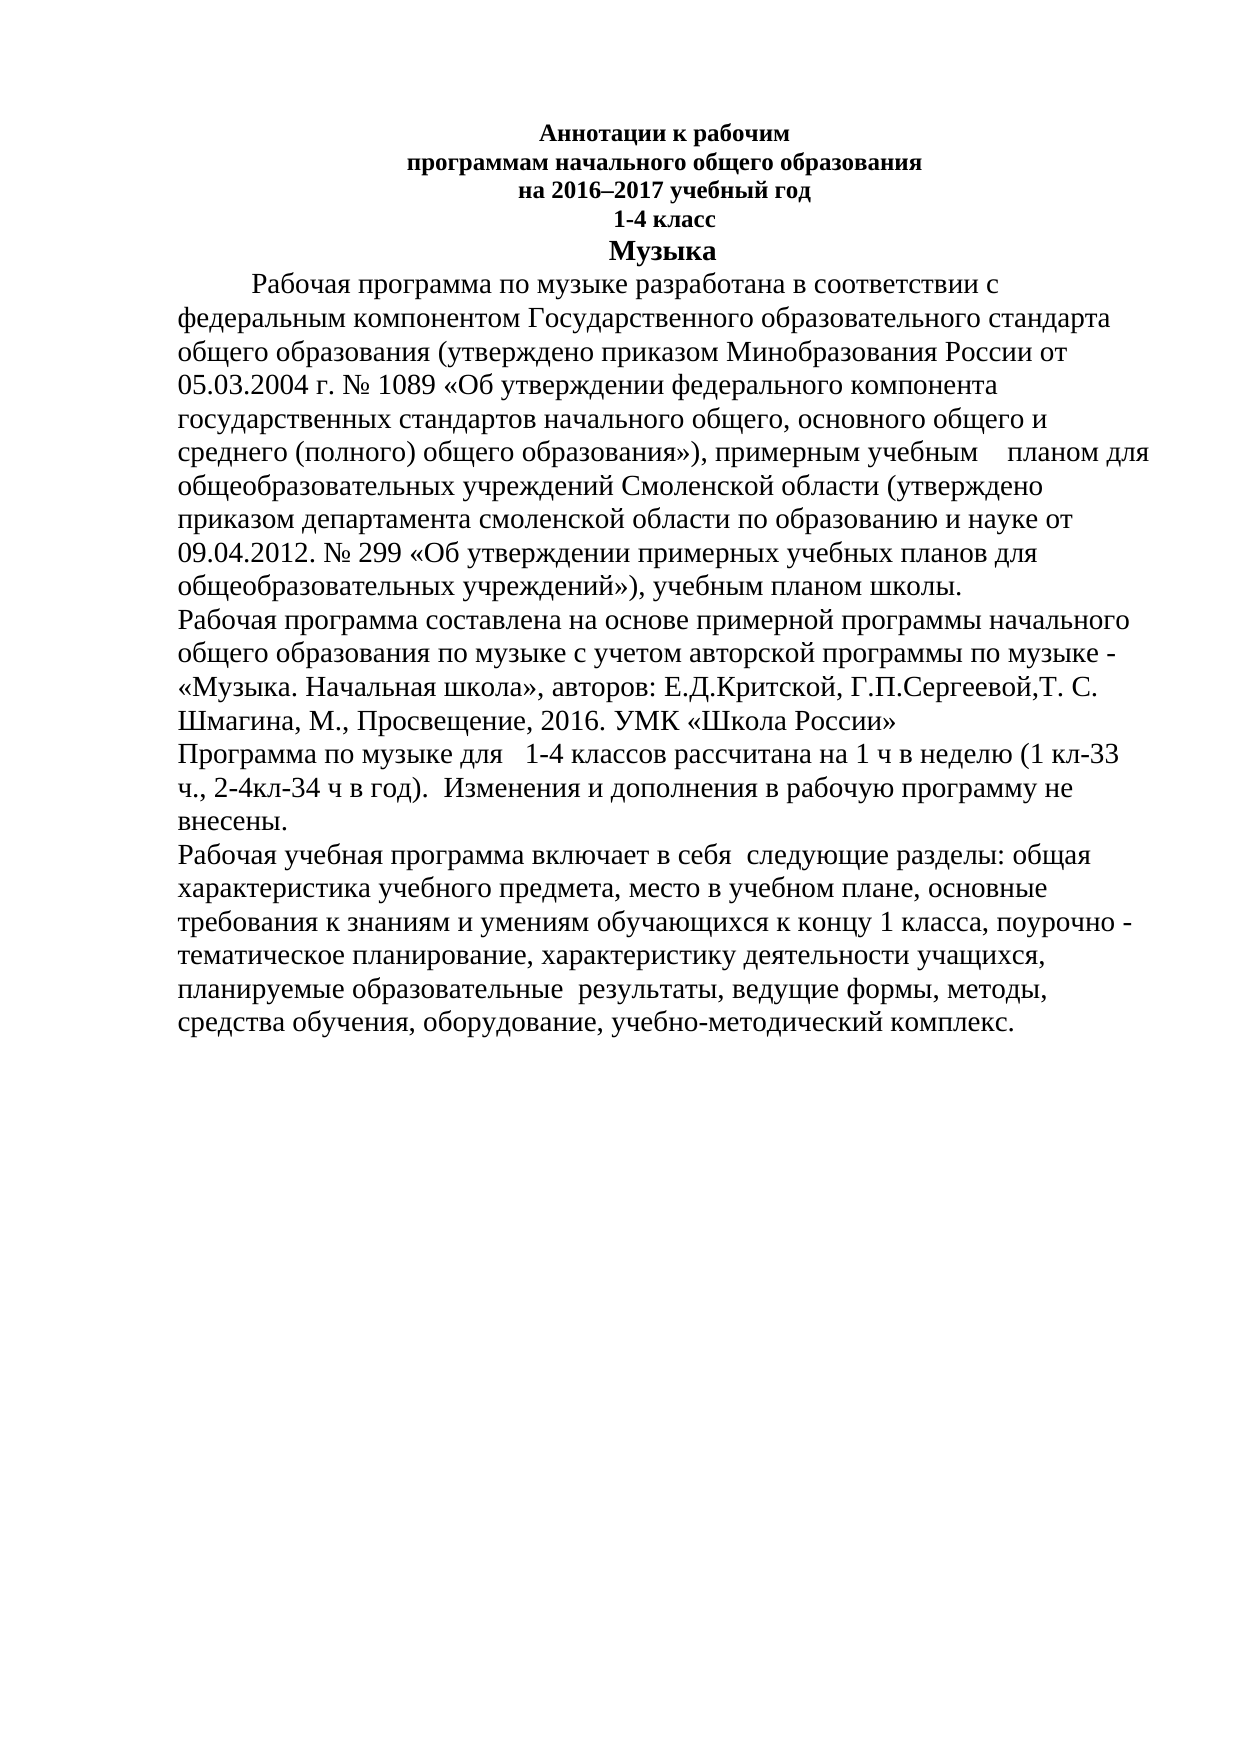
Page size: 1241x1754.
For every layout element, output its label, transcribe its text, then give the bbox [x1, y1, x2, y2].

text Программа по музыке для 1-4 классов рассчитана на 1 ч в неделю (1 кл-33 ч., 2-4кл-34 ч в год). Изменения и дополнения в рабочую программу не внесены. [177, 736, 1152, 837]
text 1-4 класс [177, 204, 1152, 233]
text Рабочая учебная программа включает в себя следующие разделы: общая характеристика учебного предмета, место в учебном плане, основные требования к знаниям и умениям обучающихся к концу 1 класса, поурочно - тематическое планирование, характеристику деятельности учащихся, планируемые образовательные результаты, ведущие формы, методы, средства обучения, оборудование, учебно-методический комплекс. [177, 837, 1152, 1038]
text программам начального общего образования [177, 147, 1152, 176]
text Рабочая программа составлена на основе примерной программы начального общего образования по музыке с учетом авторской программы по музыке - «Музыка. Начальная школа», авторов: Е.Д.Критской, Г.П.Сергеевой,Т. С. Шмагина, М., Просвещение, 2016. УМК «Школа России» [177, 602, 1152, 736]
text Аннотации к рабочим [177, 118, 1152, 147]
text Музыка [177, 233, 1152, 267]
text на 2016–2017 учебный год [177, 176, 1152, 204]
text Рабочая программа по музыке разработана в соответствии с федеральным компонентом Государственного образовательного стандарта общего образования (утверждено приказом Минобразования России от 05.03.2004 г. № 1089 «Об утверждении федерального компонента государственных стандартов начального общего, основного общего и среднего (полного) общего образования»), примерным учебным планом для общеобразовательных учреждений Смоленской области (утверждено приказом департамента смоленской области по образованию и науке от 09.04.2012. № 299 «Об утверждении примерных учебных планов для общеобразовательных учреждений»), учебным планом школы. [177, 267, 1152, 602]
